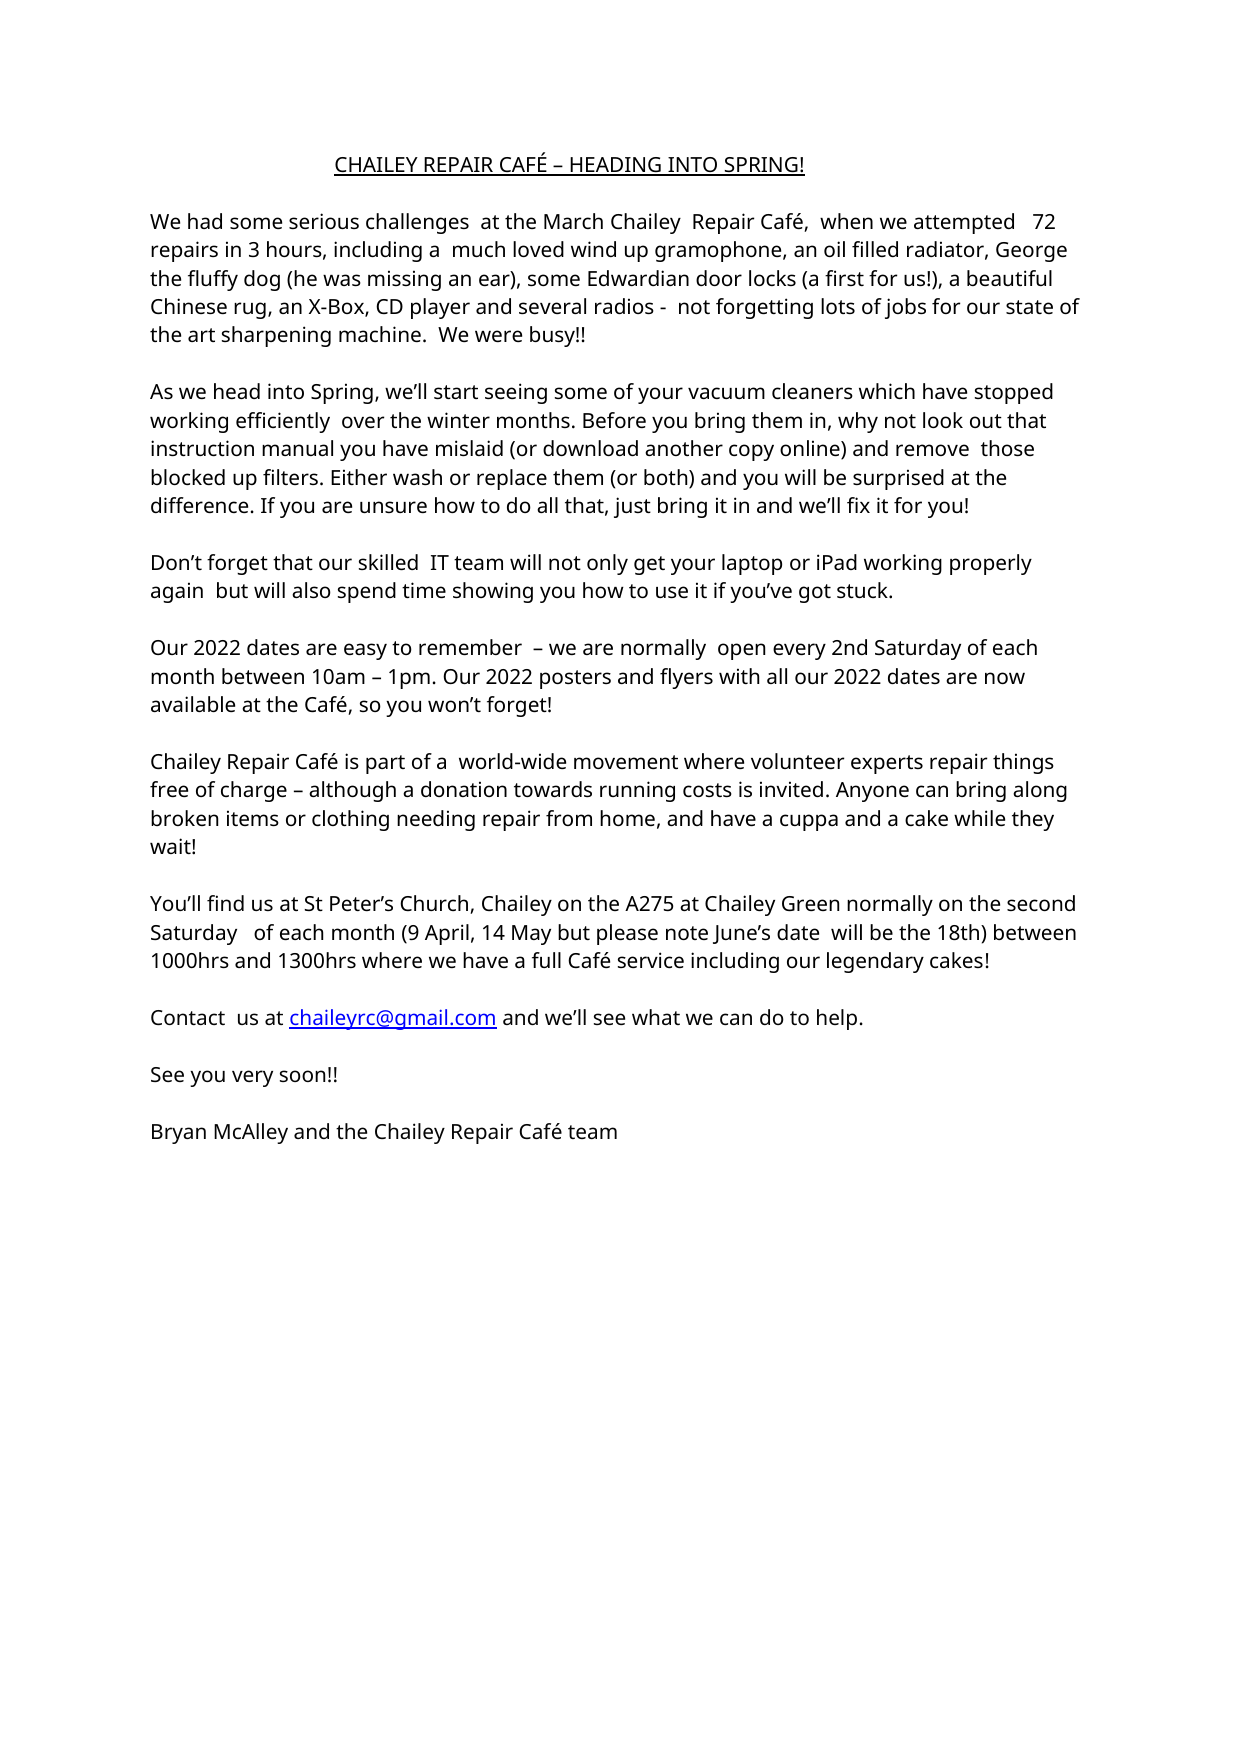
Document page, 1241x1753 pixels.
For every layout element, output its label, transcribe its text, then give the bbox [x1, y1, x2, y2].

text Chailey Repair Café is part of a world-wide movement where volunteer experts repair things free of charge – although a donation towards running costs is invited. Anyone can bring along broken items or clothing needing repair from home, and have a cuppa and a cake while they wait! [150, 747, 1090, 861]
text As we head into Spring, we’ll start seeing some of your vacuum cleaners which have stopped working efficiently over the winter months. Before you bring them in, why not look out that instruction manual you have mislaid (or download another copy online) and remove those blocked up filters. Either wash or replace them (or both) and you will be surprised at the difference. If you are unsure how to do all that, just bring it in and we’ll fix it for you! [150, 377, 1090, 520]
text Don’t forget that our skilled IT team will not only get your laptop or iPad working properly again but will also spend time showing you how to use it if you’ve got stuck. [150, 548, 1090, 605]
text See you very soon!! [150, 1060, 1090, 1088]
text We had some serious challenges at the March Chailey Repair Café, when we attempted 72 repairs in 3 hours, including a much loved wind up gramophone, an oil filled radiator, George the fluffy dog (he was missing an ear), some Edwardian door locks (a first for us!), a beautiful Chinese rug, an X-Box, CD player and several radios - not forgetting lots of jobs for our state of the art sharpening machine. We were busy!! [150, 207, 1090, 349]
text You’ll find us at St Peter’s Church, Chailey on the A275 at Chailey Green normally on the second Saturday of each month (9 April, 14 May but please note June’s date will be the 18th) between 1000hrs and 1300hrs where we have a full Café service including our legendary cakes! [150, 889, 1090, 975]
text Our 2022 dates are easy to remember – we are normally open every 2nd Saturday of each month between 10am – 1pm. Our 2022 posters and flyers with all our 2022 dates are now available at the Café, so you won’t forget! [150, 633, 1090, 719]
text Contact us at chaileyrc@gmail.com and we’ll see what we can do to help. [150, 1003, 1090, 1032]
text Bryan McAlley and the Chailey Repair Café team [150, 1117, 1090, 1145]
text CHAILEY REPAIR CAFÉ – HEADING INTO SPRING! [150, 150, 1090, 178]
